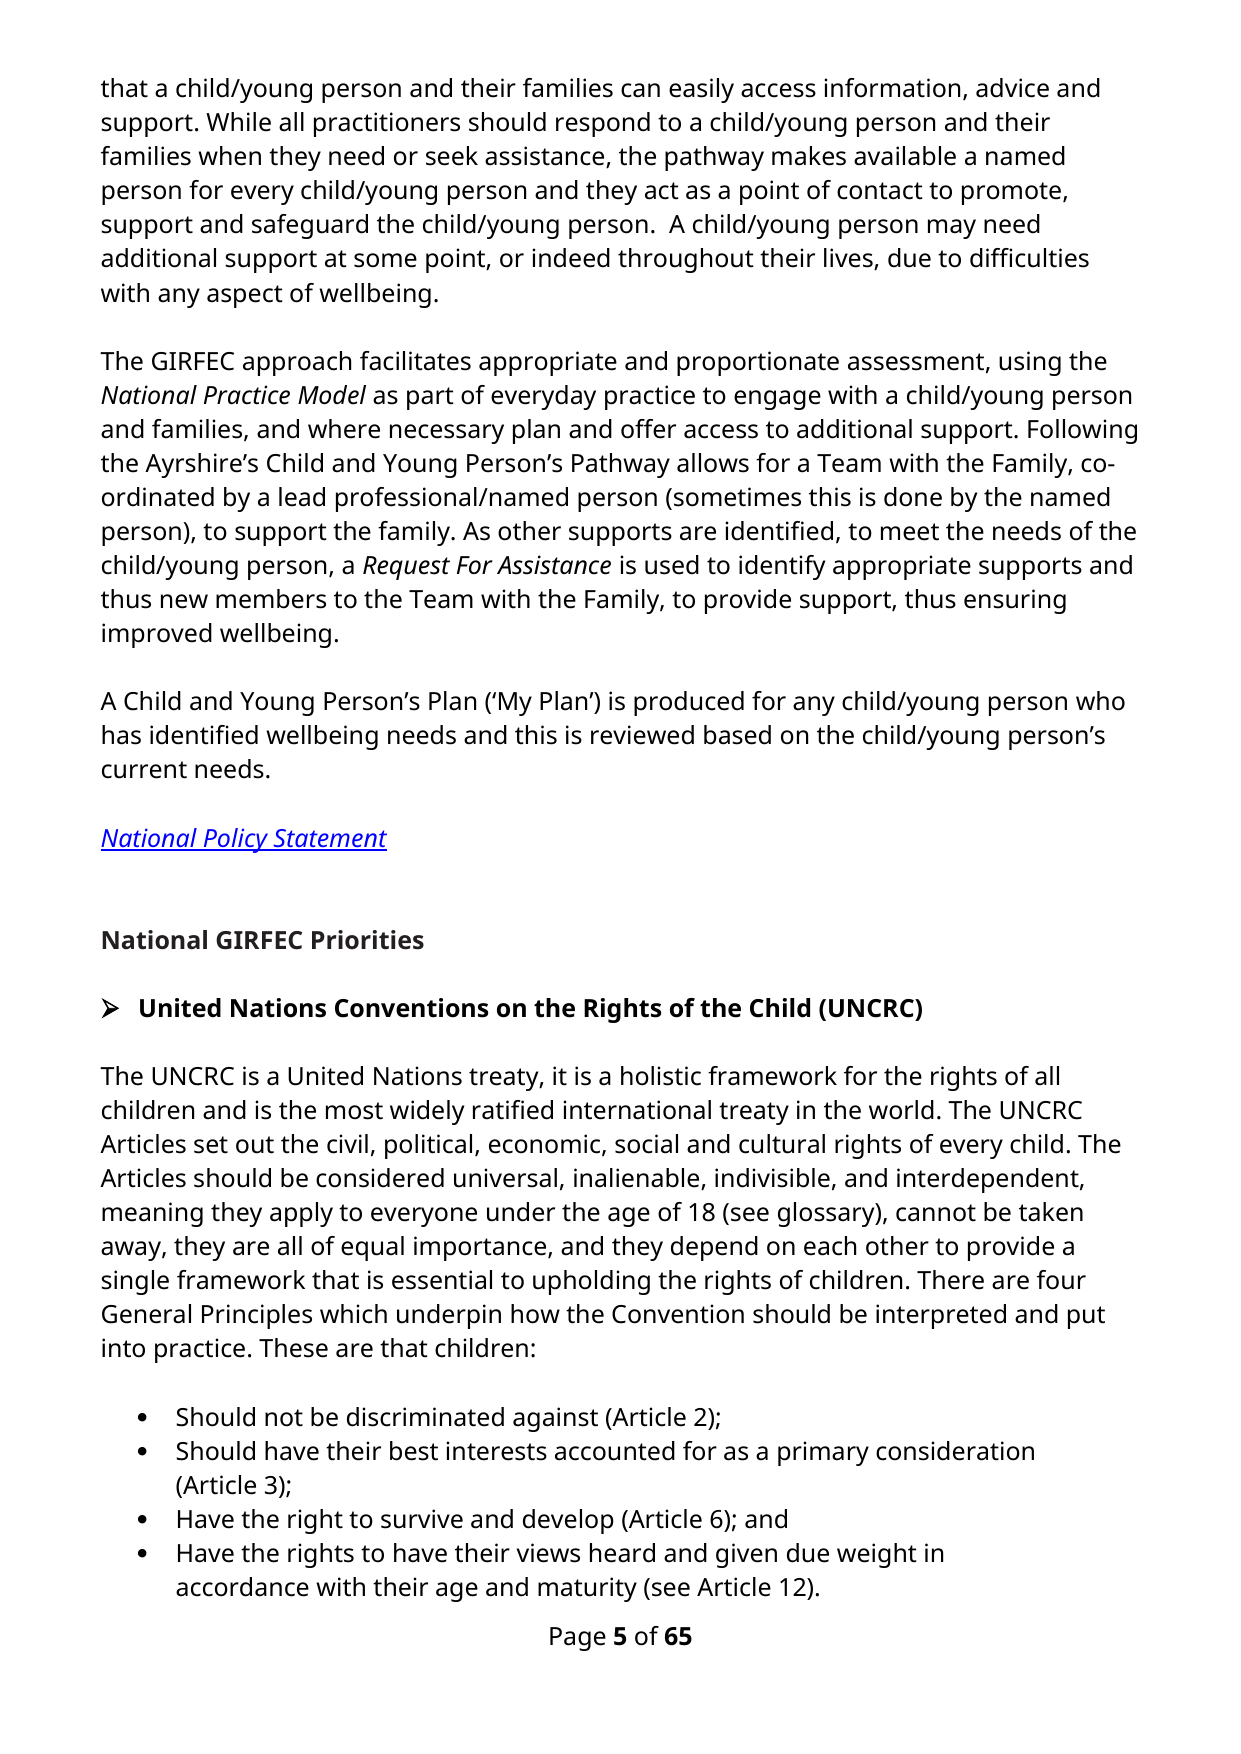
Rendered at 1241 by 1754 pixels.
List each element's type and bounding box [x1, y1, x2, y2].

table_header [89, 71, 1152, 1604]
